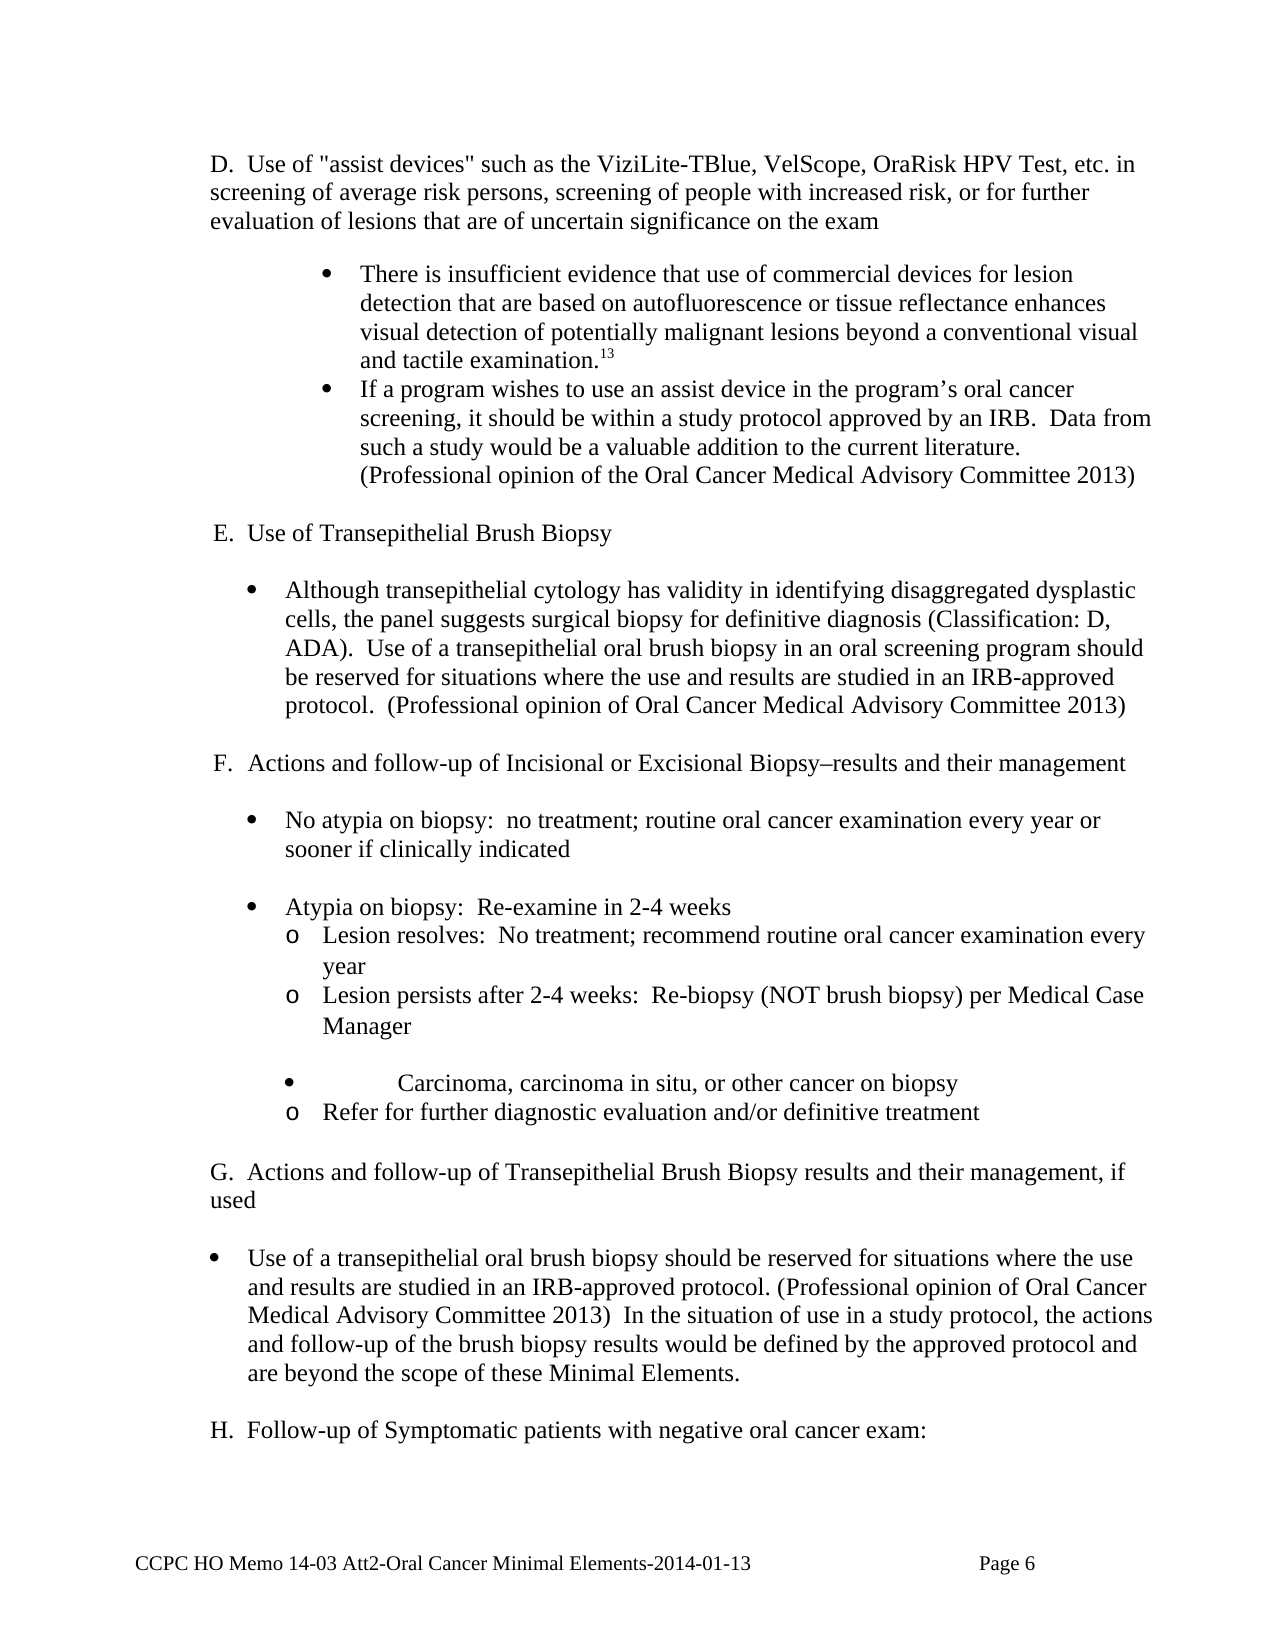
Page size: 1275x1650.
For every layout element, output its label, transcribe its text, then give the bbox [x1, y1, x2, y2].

list Although transepithelial cytology has validity in identifying disaggregated dysplastic cells, the panel suggests surgical biopsy for definitive diagnosis (Classification: D, ADA). Use of a transepithelial oral brush biopsy in an oral screening program should be reserved for situations where the use and results are studied in an IRB-approved protocol. (Professional opinion of Oral Cancer Medical Advisory Committee 2013) [247, 575, 1155, 719]
list Refer for further diagnostic evaluation and/or definitive treatment [285, 1097, 1155, 1128]
list Atypia on biopsy: Re-examine in 2-4 weeks [247, 892, 1155, 920]
text H. Follow-up of Symptomatic patients with negative oral cancer exam: [210, 1415, 1155, 1444]
list Lesion resolves: No treatment; recommend routine oral cancer examination every year [285, 920, 1155, 980]
text G. Actions and follow-up of Transepithelial Brush Biopsy results and their management, if used [210, 1157, 1155, 1214]
subtitle D. Use of "assist devices" such as the ViziLite-TBlue, VelScope, OraRisk HPV Test, etc. in screening of average risk persons, screening of people with increased risk, or for further evaluation of lesions that are of uncertain significance on the exam [210, 149, 1155, 235]
list If a program wishes to use an assist device in the program’s oral cancer screening, it should be within a study protocol approved by an IRB. Data from such a study would be a valuable addition to the current literature. (Professional opinion of the Oral Cancer Medical Advisory Committee 2013) [322, 374, 1155, 489]
list Use of a transepithelial oral brush biopsy should be reserved for situations where the use and results are studied in an IRB-approved protocol. (Professional opinion of Oral Cancer Medical Advisory Committee 2013) In the situation of use in a study protocol, the actions and follow-up of the brush biopsy results would be defined by the approved protocol and are beyond the scope of these Minimal Elements. [210, 1243, 1155, 1387]
list Lesion persists after 2-4 weeks: Re-biopsy (NOT brush biopsy) per Medical Case Manager [285, 980, 1155, 1039]
list There is insufficient evidence that use of commercial devices for lesion detection that are based on autofluorescence or tissue reflectance enhances visual detection of potentially malignant lesions beyond a conventional visual and tactile examination.13 [322, 259, 1155, 374]
text E. Use of Transepithelial Brush Biopsy [213, 518, 1155, 547]
list Carcinoma, carcinoma in situ, or other cancer on biopsy [285, 1068, 1155, 1097]
text F. Actions and follow-up of Incisional or Excisional Biopsy–results and their management [213, 748, 1155, 777]
list No atypia on biopsy: no treatment; routine oral cancer examination every year or sooner if clinically indicated [247, 805, 1155, 863]
